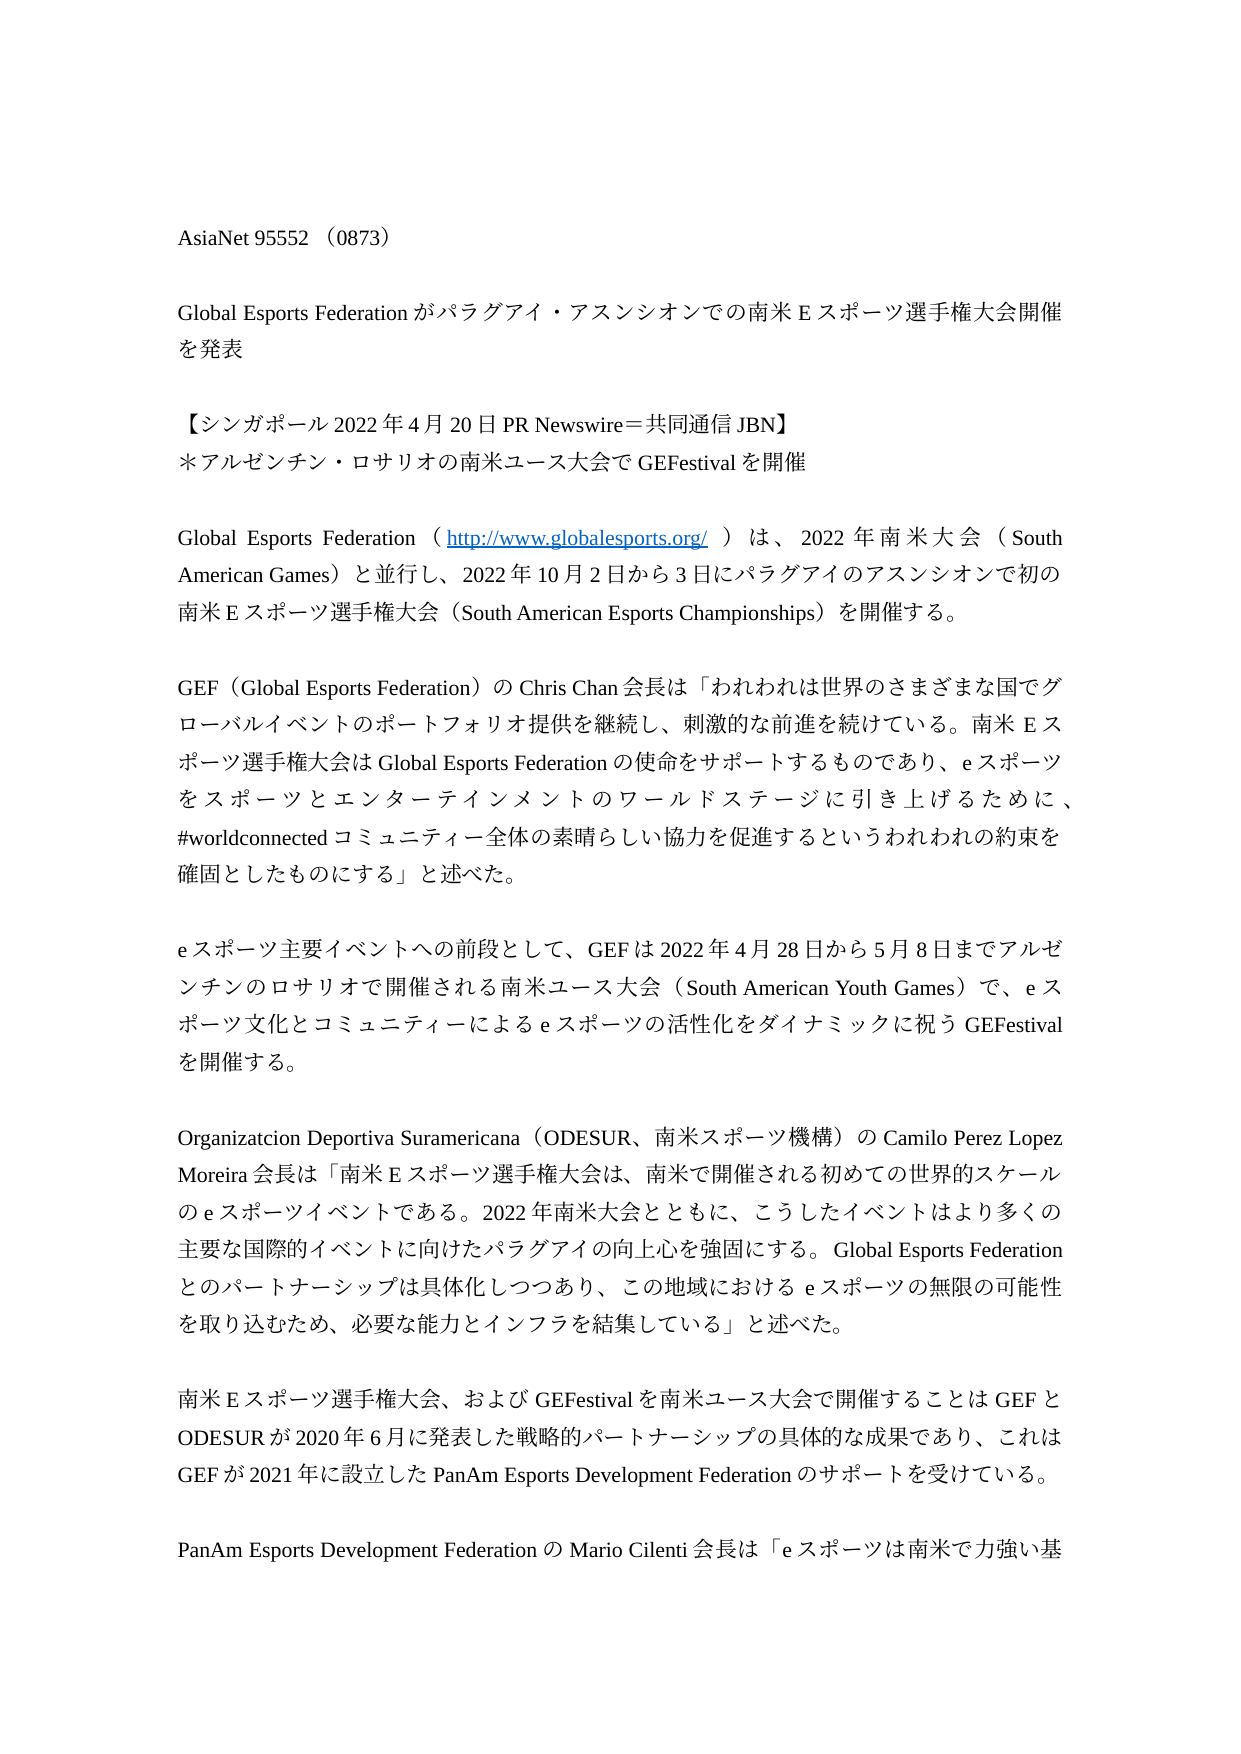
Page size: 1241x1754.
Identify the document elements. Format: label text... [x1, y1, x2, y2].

text 【シンガポール2022年4月20日PR Newswire＝共同通信JBN】 [177, 404, 1063, 442]
text Global Esports Federationがパラグアイ・アスンシオンでの南米Eスポーツ選手権大会開催を発表 [177, 292, 1063, 367]
text ＊アルゼンチン・ロサリオの南米ユース大会でGEFestivalを開催 [177, 442, 1063, 479]
text AsiaNet 95552 （0873） [177, 217, 1063, 254]
text 南米Eスポーツ選手権大会、およびGEFestivalを南米ユース大会で開催することはGEFとODESURが2020年6月に発表した戦略的パートナーシップの具体的な成果であり、これはGEFが2021年に設立したPanAm Esports Development Federationのサポートを受けている。 [177, 1379, 1063, 1492]
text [177, 1529, 1063, 1567]
text Global Esports Federation（http://www.globalesports.org/ ）は、2022年南米大会（South American Games）と並行し、2022年10月2日から3日にパラグアイのアスンシオンで初の南米Eスポーツ選手権大会（South American Esports Championships）を開催する。 [177, 517, 1063, 629]
text eスポーツ主要イベントへの前段として、GEFは2022年4月28日から5月8日までアルゼンチンのロサリオで開催される南米ユース大会（South American Youth Games）で、eスポーツ文化とコミュニティーによるeスポーツの活性化をダイナミックに祝うGEFestivalを開催する。 [177, 929, 1063, 1079]
text Organizatcion Deportiva Suramericana（ODESUR、南米スポーツ機構）のCamilo Perez Lopez Moreira会長は「南米Eスポーツ選手権大会は、南米で開催される初めての世界的スケールのeスポーツイベントである。2022年南米大会とともに、こうしたイベントはより多くの主要な国際的イベントに向けたパラグアイの向上心を強固にする。Global Esports Federationとのパートナーシップは具体化しつつあり、この地域におけるeスポーツの無限の可能性を取り込むため、必要な能力とインフラを結集している」と述べた。 [177, 1117, 1063, 1342]
text GEF（Global Esports Federation）のChris Chan会長は「われわれは世界のさまざまな国でグローバルイベントのポートフォリオ提供を継続し、刺激的な前進を続けている。南米Eスポーツ選手権大会はGlobal Esports Federationの使命をサポートするものであり、eスポーツをスポーツとエンターテインメントのワールドステージに引き上げるために、#worldconnectedコミュニティー全体の素晴らしい協力を促進するというわれわれの約束を確固としたものにする」と述べた。 [177, 667, 1063, 892]
